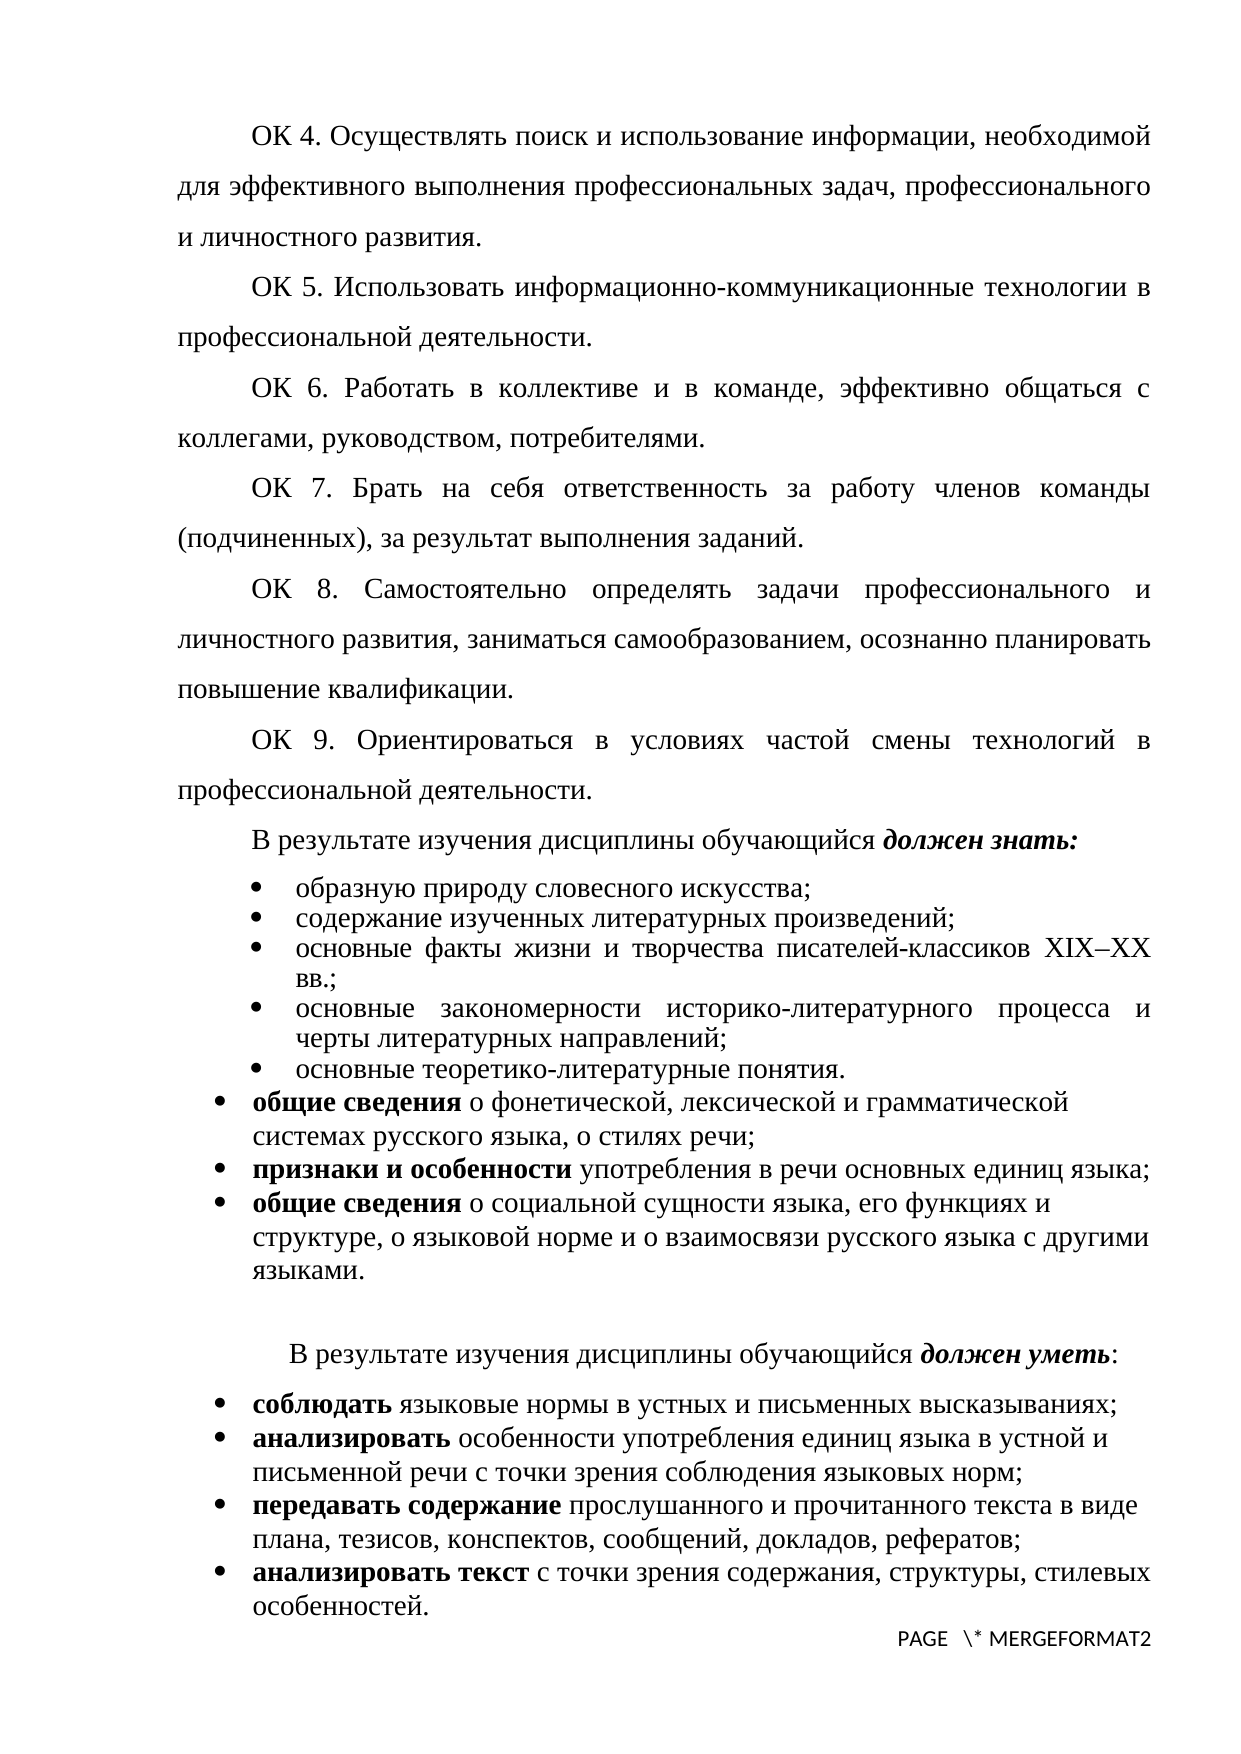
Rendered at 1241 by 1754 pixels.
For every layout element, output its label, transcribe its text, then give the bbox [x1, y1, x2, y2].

list соблюдать языковые нормы в устных и письменных высказываниях; [215, 1386, 1152, 1420]
text В результате изучения дисциплины обучающийся должен уметь: [288, 1336, 1152, 1370]
text ОК 5. Использовать информационно-коммуникационные технологии в профессиональной деятельности. [177, 269, 1152, 353]
text ОК 8. Самостоятельно определять задачи профессионального и личностного развития, заниматься самообразованием, осознанно планировать повышение квалификации. [177, 571, 1152, 705]
list основные теоретико-литературные понятия. [251, 1054, 1152, 1084]
list общие сведения о фонетической, лексической и грамматической системах русского языка, о стилях речи; [215, 1084, 1152, 1151]
text ОК 9. Ориентироваться в условиях частой смены технологий в профессиональной деятельности. [177, 722, 1152, 806]
list образную природу словесного искусства; [251, 873, 1152, 903]
list передавать содержание прослушанного и прочитанного текста в виде плана, тезисов, конспектов, сообщений, докладов, рефератов; [215, 1487, 1152, 1554]
list анализировать особенности употребления единиц языка в устной и письменной речи с точки зрения соблюдения языковых норм; [215, 1420, 1152, 1487]
text ОК 4. Осуществлять поиск и использование информации, необходимой для эффективного выполнения профессиональных задач, профессионального и личностного развития. [177, 118, 1152, 252]
list основные закономерности историко-литературного процесса и черты литературных направлений; [251, 994, 1152, 1054]
list анализировать текст с точки зрения содержания, структуры, стилевых особенностей. [215, 1554, 1152, 1622]
text В результате изучения дисциплины обучающийся должен знать: [177, 822, 1152, 856]
list основные факты жизни и творчества писателей-классиков XIX–XX вв.; [251, 933, 1152, 994]
text ОК 7. Брать на себя ответственность за работу членов команды (подчиненных), за результат выполнения заданий. [177, 470, 1152, 554]
list общие сведения о социальной сущности языка, его функциях и структуре, о языковой норме и о взаимосвязи русского языка с другими языками. [215, 1185, 1152, 1286]
list признаки и особенности употребления в речи основных единиц языка; [215, 1151, 1152, 1185]
text ОК 6. Работать в коллективе и в команде, эффективно общаться с коллегами, руководством, потребителями. [177, 370, 1152, 453]
list содержание изученных литературных произведений; [251, 903, 1152, 933]
